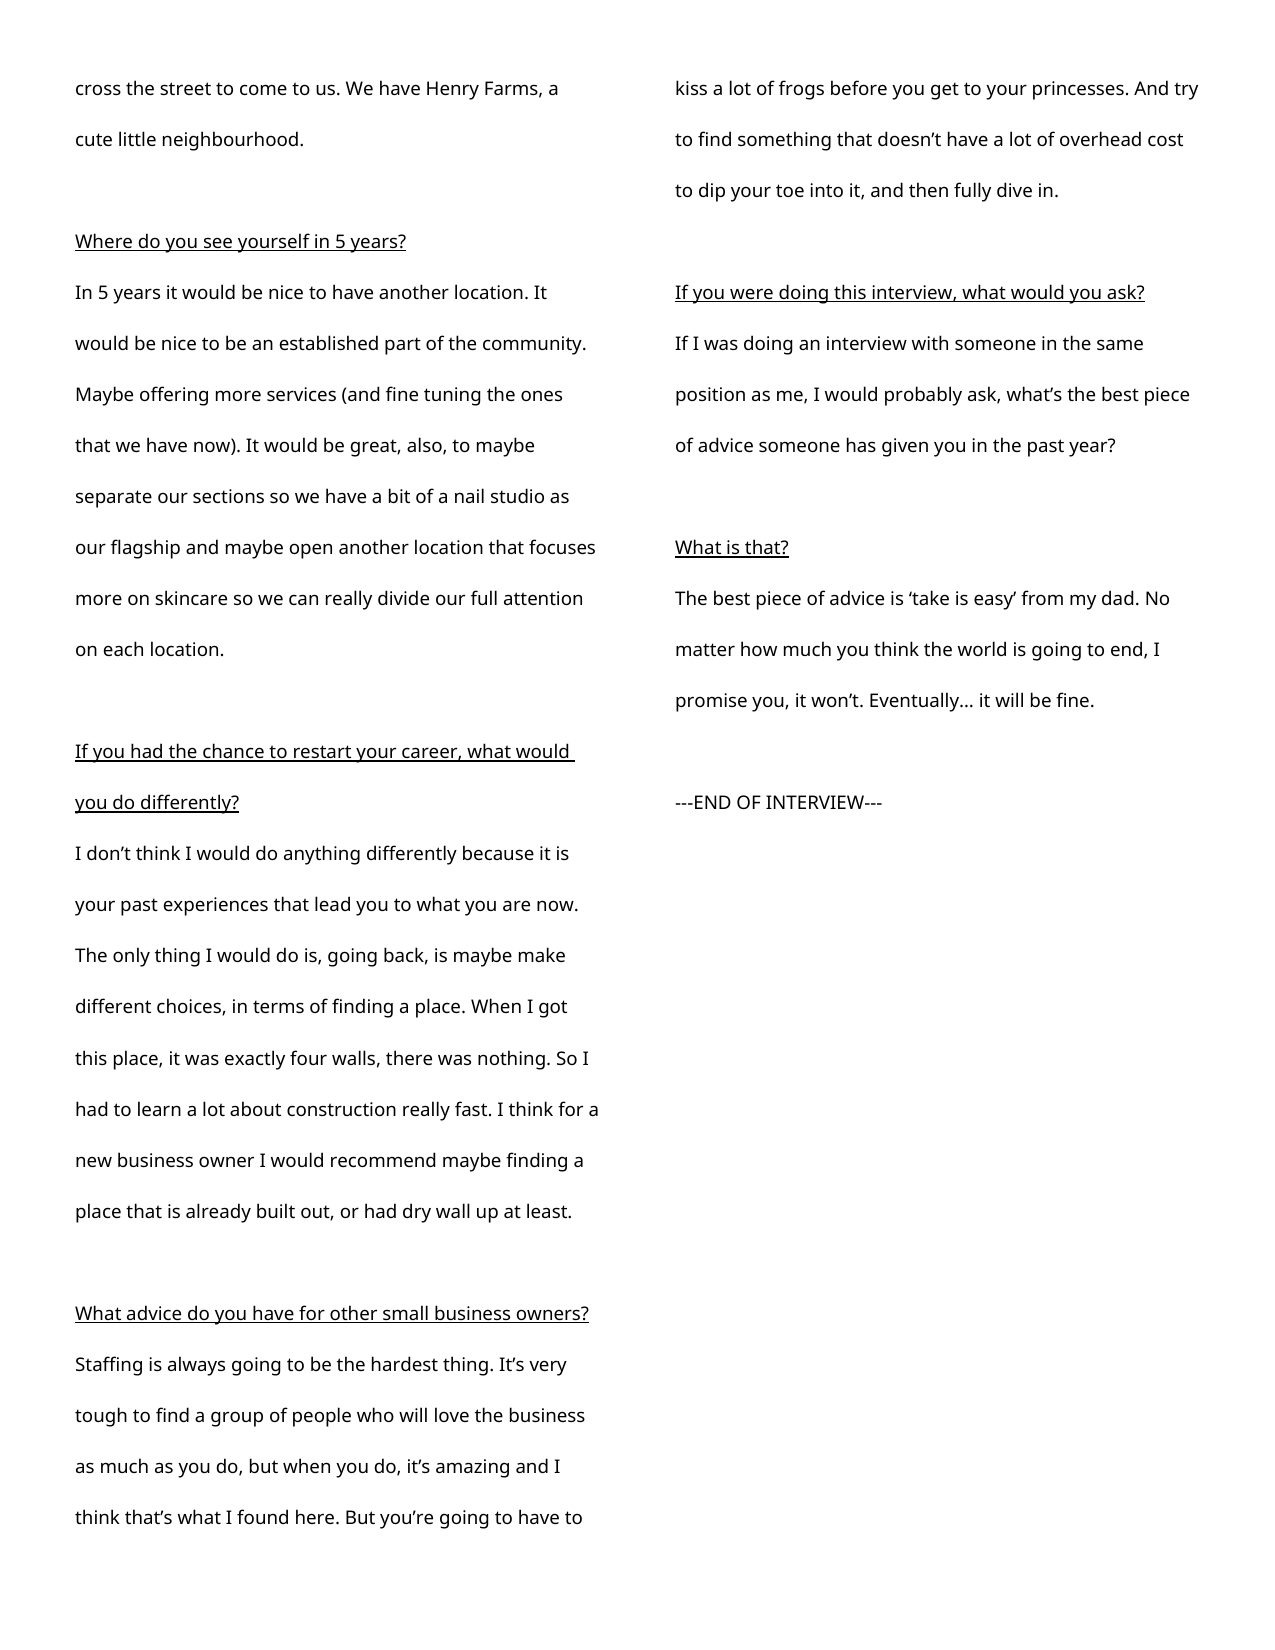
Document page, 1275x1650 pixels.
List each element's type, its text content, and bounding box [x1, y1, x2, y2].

text Staffing is always going to be the hardest thing. It’s very tough to find a group of people who will love the business as much as you do, but when you do, it’s amazing and I think that’s what I found here. But you’re going to have to kiss a lot of frogs before you get to your princesses. And try to find something that doesn’t have a lot of overhead cost to dip your toe into it, and then fully dive in. [675, 75, 1200, 203]
text If I was doing an interview with someone in the same position as me, I would probably ask, what’s the best piece of advice someone has given you in the past year? [675, 330, 1200, 458]
text I don’t think I would do anything differently because it is your past experiences that lead you to what you are now. The only thing I would do is, going back, is maybe make different choices, in terms of finding a place. When I got this place, it was exactly four walls, there was nothing. So I had to learn a lot about construction really fast. I think for a new business owner I would recommend maybe finding a place that is already built out, or had dry wall up at least. [75, 841, 600, 1223]
text What is that? [675, 534, 1200, 560]
text In 5 years it would be nice to have another location. It would be nice to be an established part of the community. Maybe offering more services (and fine tuning the ones that we have now). It would be great, also, to maybe separate our sections so we have a bit of a nail studio as our flagship and maybe open another location that focuses more on skincare so we can really divide our full attention on each location. [75, 279, 600, 662]
text What advice do you have for other small business owners? [75, 1300, 600, 1326]
text The best piece of advice is ‘take is easy’ from my dad. No matter how much you think the world is going to end, I promise you, it won’t. Eventually… it will be fine. [675, 585, 1200, 713]
text If you had the chance to restart your career, what would you do differently? [75, 738, 600, 815]
text If you were doing this interview, what would you ask? [675, 279, 1200, 305]
text Where do you see yourself in 5 years? [75, 228, 600, 254]
text ---END OF INTERVIEW--- [675, 789, 1200, 815]
text Staffing is always going to be the hardest thing. It’s very tough to find a group of people who will love the business as much as you do, but when you do, it’s amazing and I think that’s what I found here. But you’re going to have to kiss a lot of frogs before you get to your princesses. And try to find something that doesn’t have a lot of overhead cost to dip your toe into it, and then fully dive in. [75, 1351, 600, 1530]
